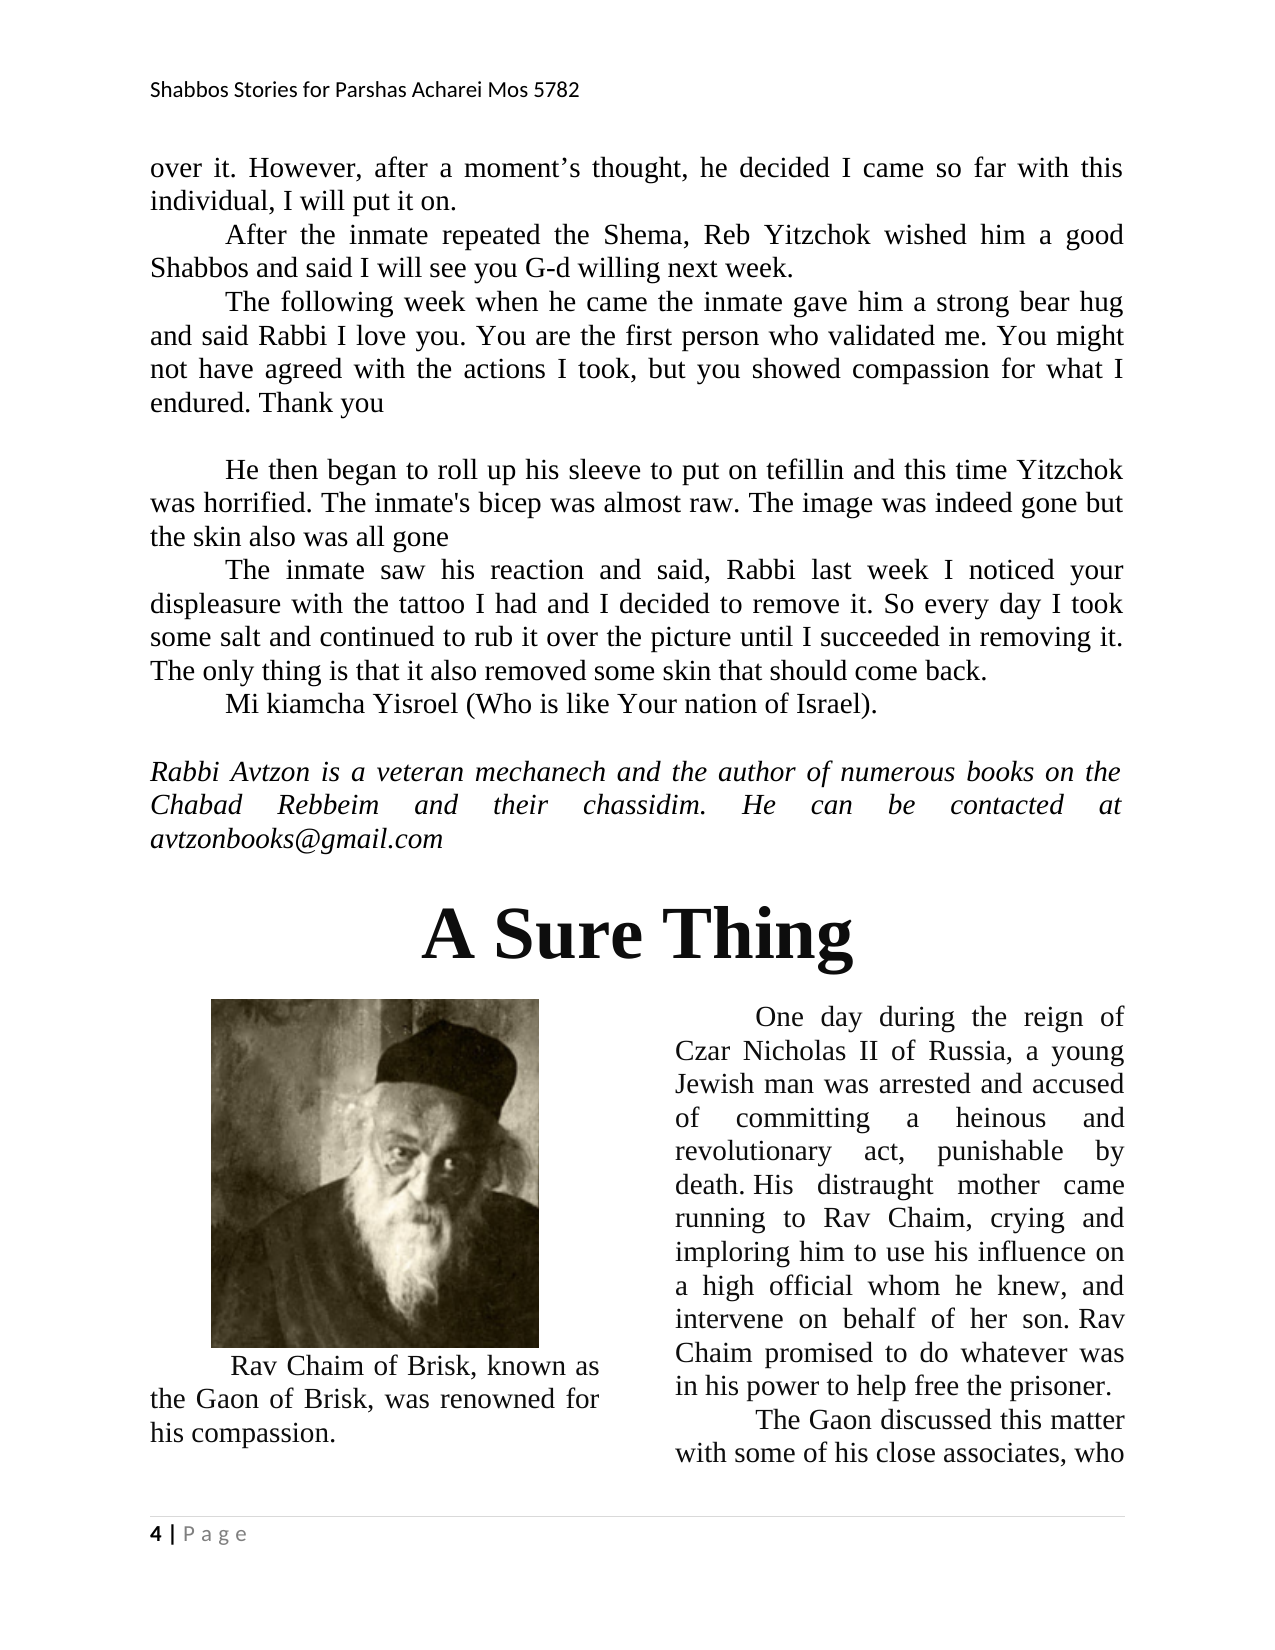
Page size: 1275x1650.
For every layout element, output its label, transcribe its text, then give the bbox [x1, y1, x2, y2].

text After the inmate repeated the Shema, Reb Yitzchok wished him a good Shabbos and said I will see you G-d willing next week. [150, 217, 1125, 284]
picture [211, 999, 539, 1348]
text One day during the reign of Czar Nicholas II of Russia, a young Jewish man was arrested and accused of committing a heinous and revolutionary act, punishable by death. His distraught mother came running to Rav Chaim, crying and imploring him to use his influence on a high official whom he knew, and intervene on behalf of her son. Rav Chaim promised to do whatever was in his power to help free the prisoner. [675, 999, 1125, 1402]
text A Sure Thing [150, 888, 1125, 974]
text Rabbi Avtzon is a veteran mechanech and the author of numerous books on the Chabad Rebbeim and their chassidim. He can be contacted at avtzonbooks@gmail.com [150, 754, 1125, 854]
text He then began to roll up his sleeve to put on tefillin and this time Yitzchok was horrified. The inmate's bicep was almost raw. The image was indeed gone but the skin also was all gone [150, 452, 1125, 552]
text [150, 150, 1125, 217]
text The following week when he came the inmate gave him a strong bear hug and said Rabbi I love you. You are the first person who validated me. You might not have agreed with the actions I took, but you showed compassion for what I endured. Thank you [150, 284, 1125, 418]
text Mi kiamcha Yisroel (Who is like Your nation of Israel). [150, 687, 1125, 720]
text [675, 1402, 1125, 1469]
text Rav Chaim of Brisk, known as the Gaon of Brisk, was renowned for his compassion. [150, 1348, 600, 1448]
text The inmate saw his reaction and said, Rabbi last week I noticed your displeasure with the tattoo I had and I decided to remove it. So every day I took some salt and continued to rub it over the picture until I succeeded in removing it. The only thing is that it also removed some skin that should come back. [150, 552, 1125, 687]
